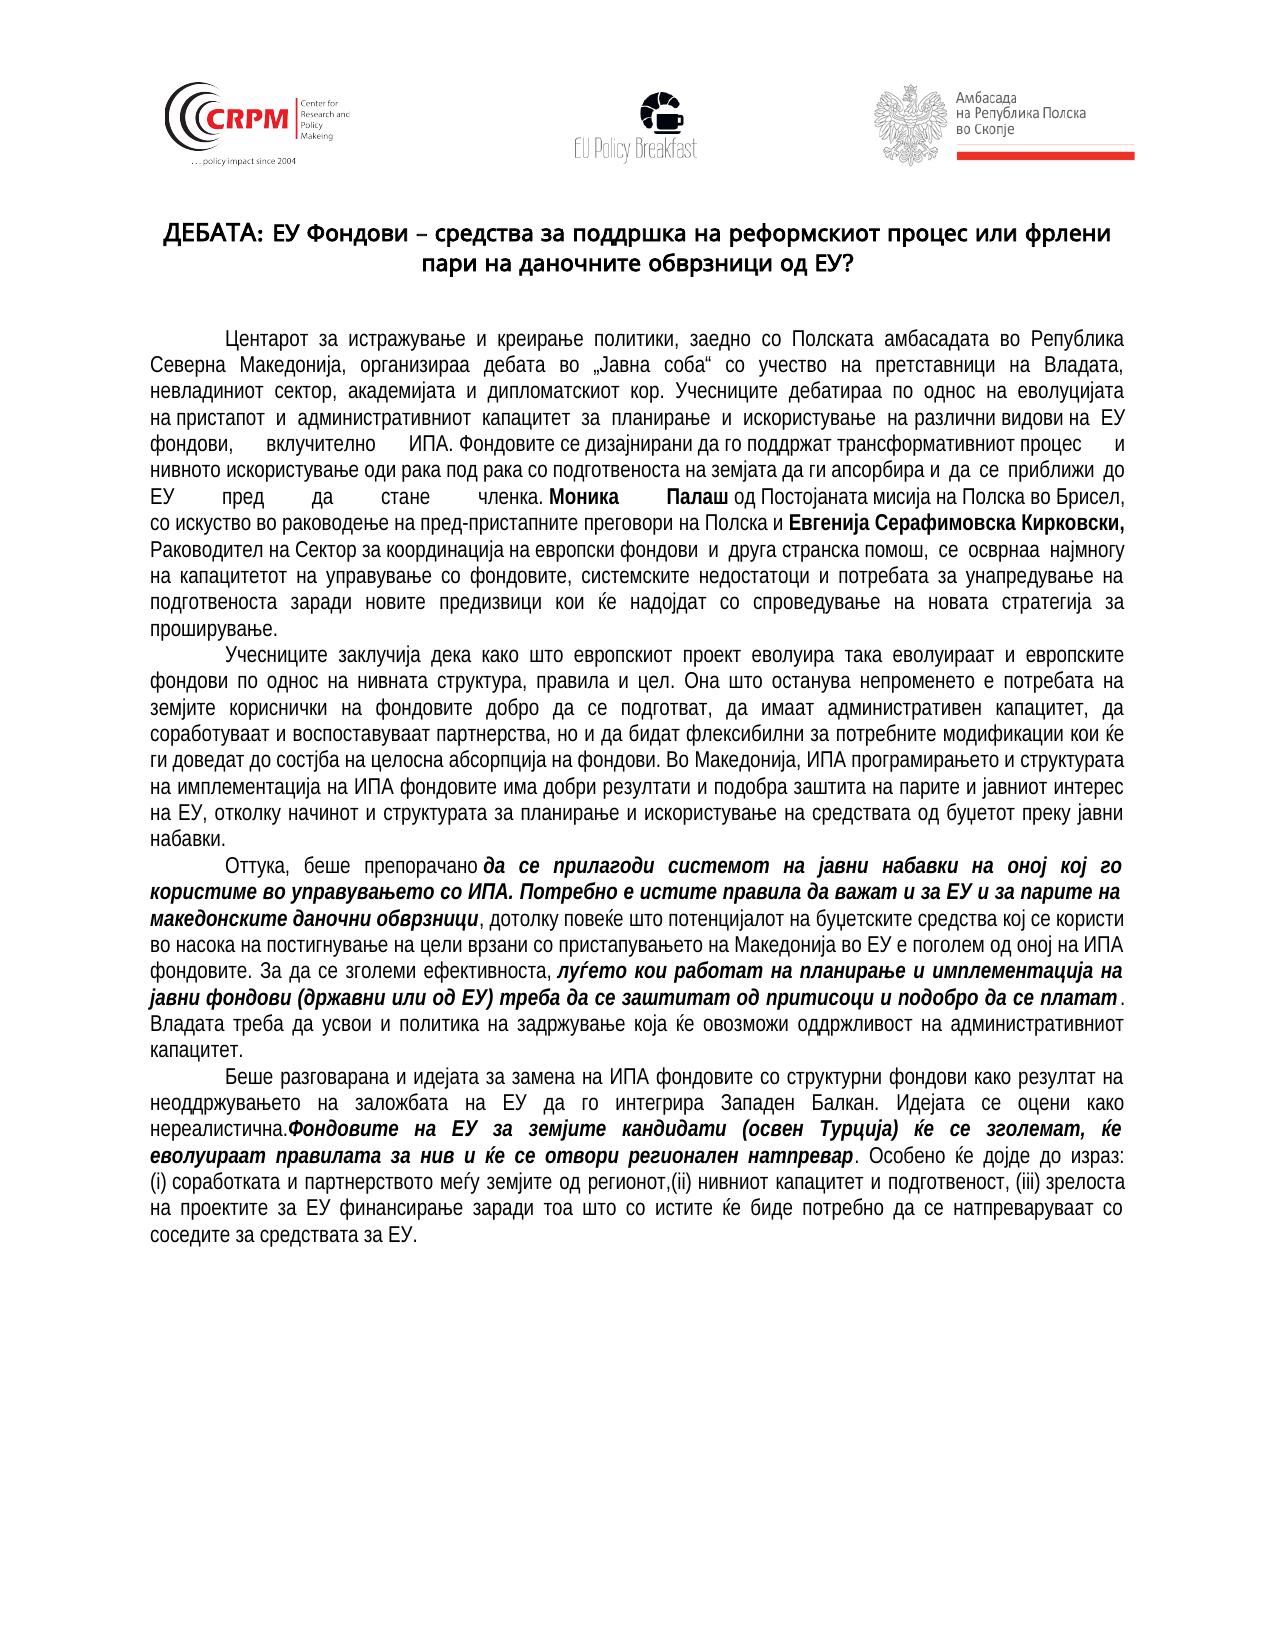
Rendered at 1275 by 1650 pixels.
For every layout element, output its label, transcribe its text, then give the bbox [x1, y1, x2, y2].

text ДЕБАТА: ЕУ Фондови – средства за поддршка на реформскиот процес или фрлени пари на даночните обврзници од ЕУ? [150, 216, 1125, 276]
text Центарот за истражување и креирање политики, заедно со Полската амбасадата во Република Северна Македонија, организираа дебата во „Јавна соба“ со учество на претставници на Владата, невладиниот сектор, академијата и дипломатскиот кор. Учесниците дебатираа по однос на еволуцијата на пристапот и административниот капацитет за планирање и искористување на различни видови на ЕУ фондови, вклучително ИПА. Фондовите се дизајнирани да го поддржат трансформативниот процес и нивното искористување оди рака под рака со подготвеноста на земјата да ги апсорбира и да се приближи до ЕУ пред да стане членка. Моника Палаш од Постојаната мисија на Полска во Брисeл, со искуство во раководење на пред-пристапните преговори на Полска и Евгенија Серафимовска Кирковски, Раководител на Сектор за координација на европски фондови и друга странска помош, се осврнаа најмногу на капацитетот на управување со фондовите, системските недостатоци и потребата за унапредување на подготвеноста заради новите предизвици кои ќе надојдат со спроведување на новата стратегија за проширување. [150, 325, 1125, 641]
picture [569, 75, 706, 169]
text Учесниците заклучија дека како што европскиот проект еволуира така еволуираат и европските фондови по однос на нивната структура, правила и цел. Она што останува непроменето е потребата на земјите кориснички на фондовите добро да се подготват, да имаат административен капацитет, да соработуваат и воспоставуваат партнерства, но и да бидат флексибилни за потребните модификации кои ќе ги доведат до состјба на целосна абсорпција на фондови. Во Македонија, ИПА програмирањето и структурата на имплементација на ИПА фондовите има добри резултати и подобра заштита на парите и јавниот интерес на ЕУ, отколку начинот и структурата за планирање и искористување на средствата од буџетот преку јавни набавки. [150, 641, 1125, 852]
text Беше разговарана и идејата за замена на ИПА фондовите со структурни фондови како резултат на неоддржувањето на заложбата на ЕУ да го интегрира Западен Балкан. Идејата се оцени како нереалистична.Фондовите на ЕУ за земјите кандидати (освен Турција) ќе се зголемат, ќе еволуираат правилата за нив и ќе се отвори регионален натпревар. Особено ќе дојде до израз:(i) соработката и партнерството меѓу земјите од регионот,(ii) нивниот капацитет и подготвеност, (iii) зрелоста на проектите за ЕУ финансирање заради тоа што со истите ќе биде потребно да се натпреваруваат со соседите за средствата за ЕУ. [150, 1063, 1125, 1247]
text Оттука, беше препорачано да се прилагоди системот на јавни набавки на оној кој го користиме во управувањето со ИПА. Потребно е истите правила да важат и за ЕУ и за парите на македонските даночни обврзници, дотолку повеќе што потенцијалот на буџетските средства кој се користи во насока на постигнување на цели врзани со пристапувањето на Македонија во ЕУ е поголем од оној на ИПА фондовите. За да се зголеми ефективноста, луѓето кои работат на планирање и имплементација на јавни фондови (државни или од ЕУ) треба да се заштитат од притисоци и подобро да се платат. Владата треба да усвои и политика на задржување која ќе овозможи оддржливост на административниот капацитет. [150, 852, 1125, 1063]
picture [165, 82, 350, 166]
picture [867, 84, 1175, 167]
